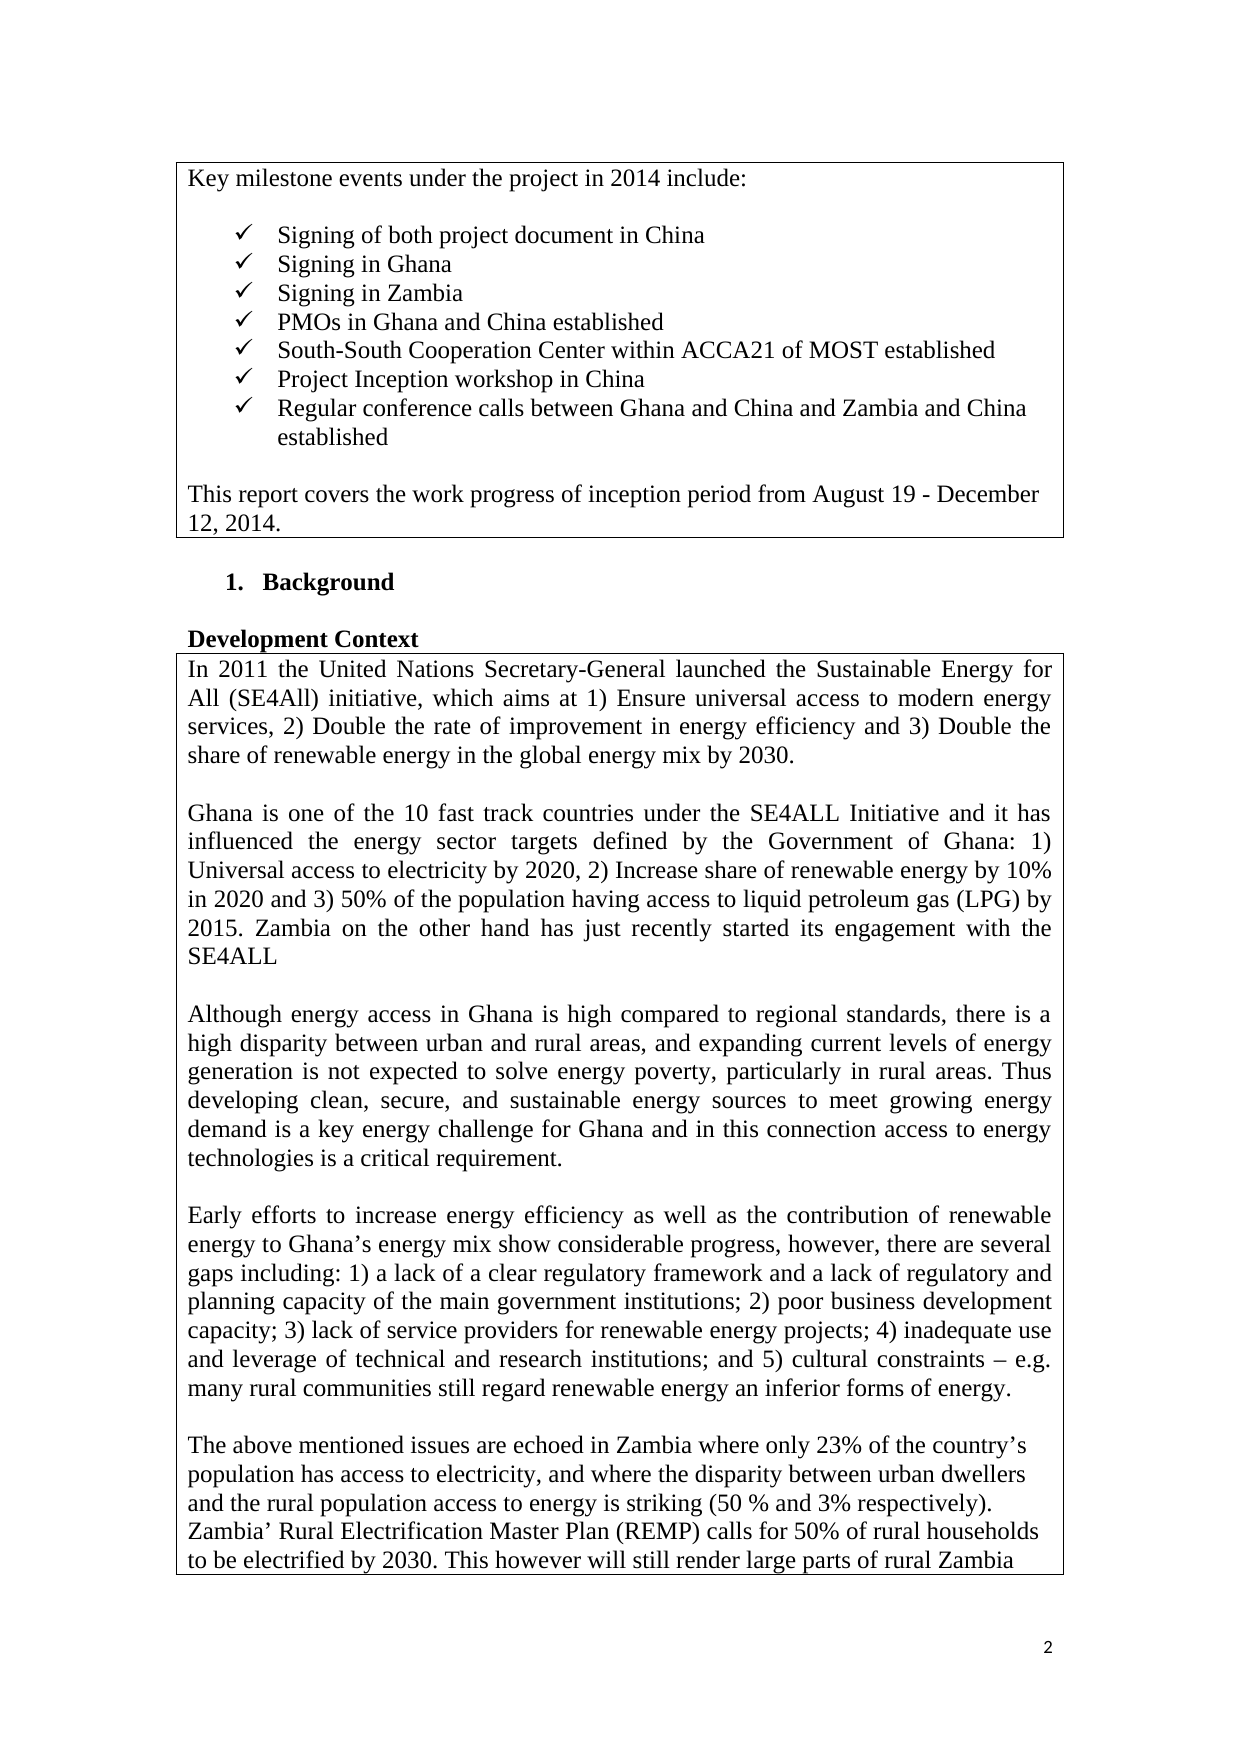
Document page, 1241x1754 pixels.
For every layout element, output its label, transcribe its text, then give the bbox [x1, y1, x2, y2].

list Background [225, 567, 1053, 595]
text Development Context [187, 624, 1053, 653]
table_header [177, 654, 1063, 1574]
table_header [177, 163, 1063, 537]
